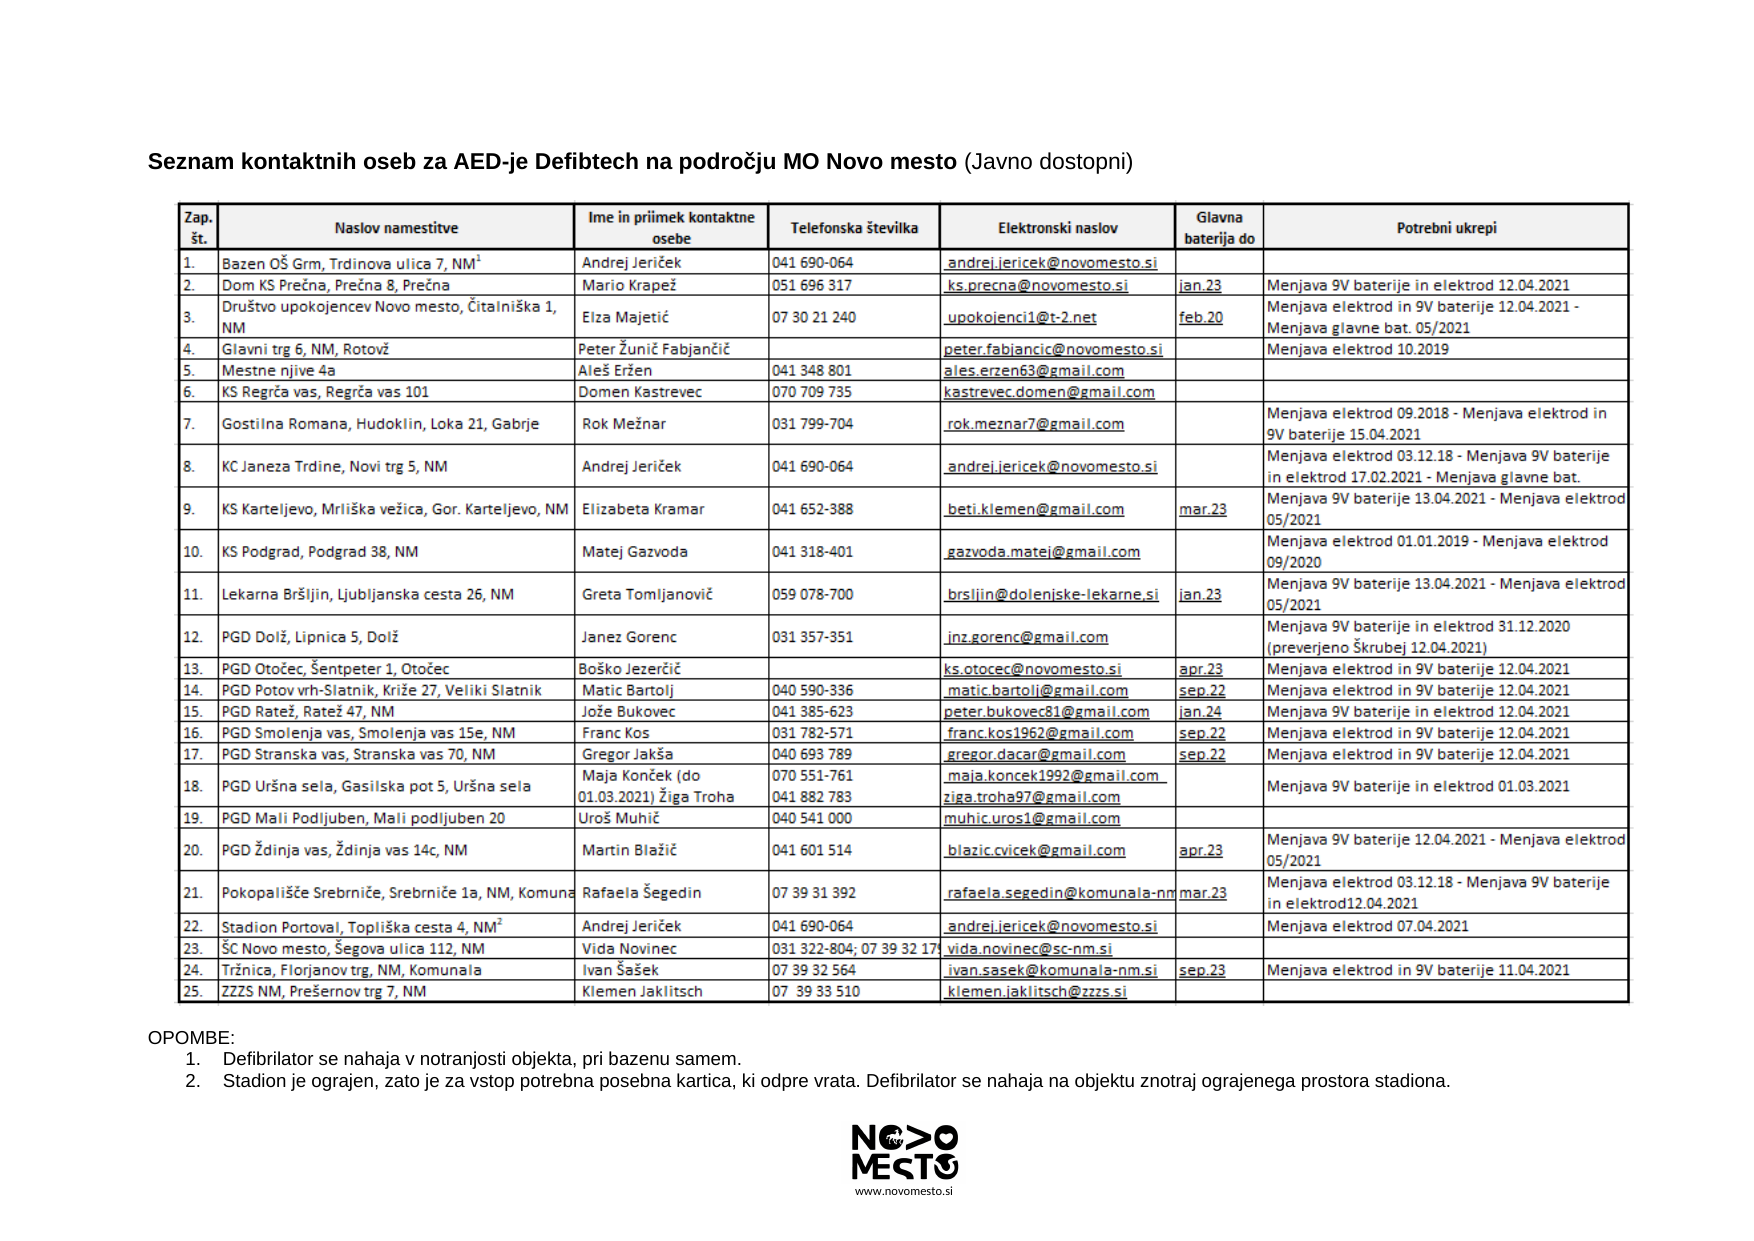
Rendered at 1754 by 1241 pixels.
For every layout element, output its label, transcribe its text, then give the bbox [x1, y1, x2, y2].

picture [174, 200, 1634, 1006]
text Seznam kontaktnih oseb za AED-je Defibtech na področju MO Novo mesto (Javno dostopni) [148, 148, 1660, 174]
picture [841, 1121, 967, 1184]
text OPOMBE: [148, 1027, 1660, 1048]
list Defibrilator se nahaja v notranjosti objekta, pri bazenu samem. [185, 1048, 1660, 1070]
list Stadion je ograjen, zato je za vstop potrebna posebna kartica, ki odpre vrata. Defibrilator se nahaja na objektu znotraj ograjenega prostora stadiona. [185, 1070, 1660, 1091]
